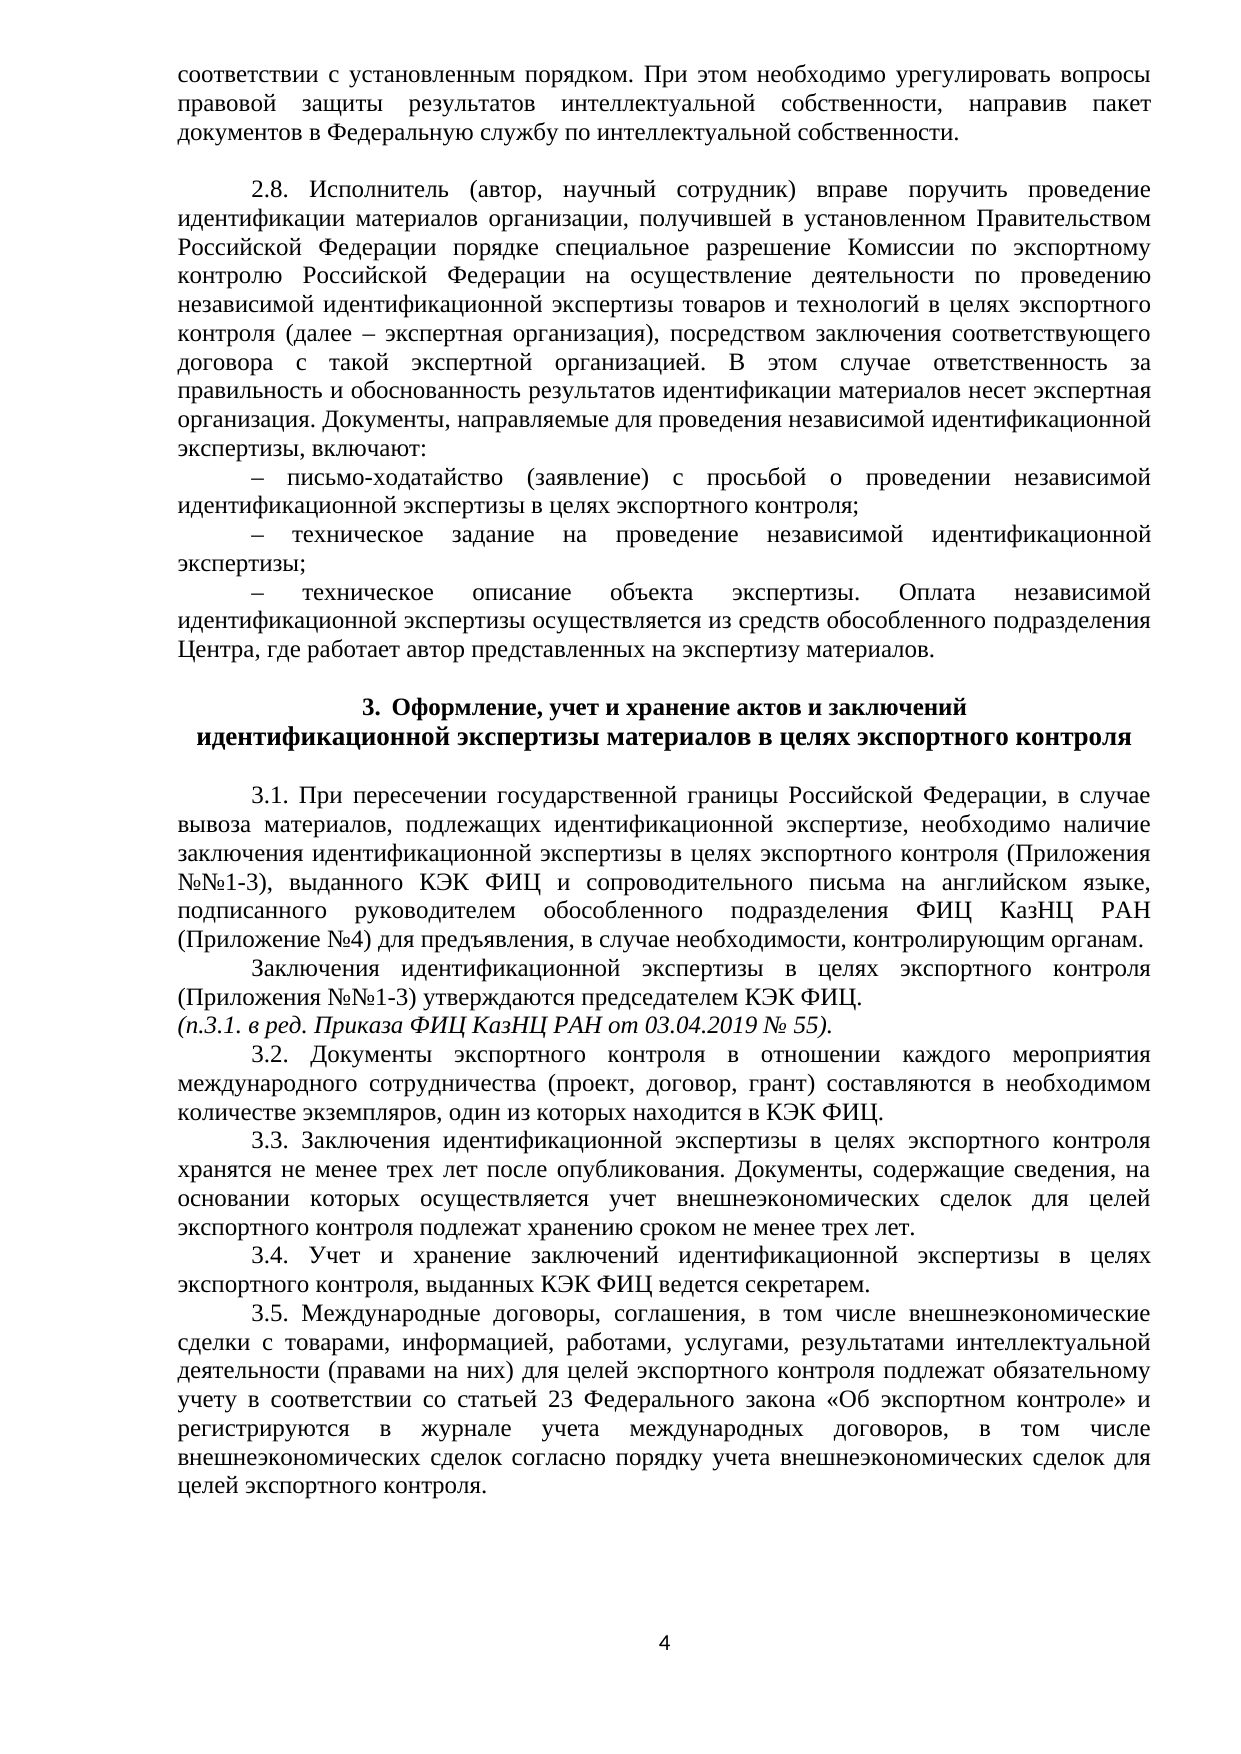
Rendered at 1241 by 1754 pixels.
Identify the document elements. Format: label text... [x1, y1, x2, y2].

text 3.3. Заключения идентификационной экспертизы в целях экспортного контроля хранятся не менее трех лет после опубликования. Документы, содержащие сведения, на основании которых осуществляется учет внешнеэкономических сделок для целей экспортного контроля подлежат хранению сроком не менее трех лет. [177, 1125, 1152, 1240]
list (п.3.1. в ред. Приказа ФИЦ КазНЦ РАН от 03.04.2019 № 55). [177, 1010, 1152, 1039]
text 2.8. Исполнитель (автор, научный сотрудник) вправе поручить проведение идентификации материалов организации, получившей в установленном Правительством Российской Федерации порядке специальное разрешение Комиссии по экспортному контролю Российской Федерации на осуществление деятельности по проведению независимой идентификационной экспертизы товаров и технологий в целях экспортного контроля (далее – экспертная организация), посредством заключения соответствующего договора с такой экспертной организацией. В этом случае ответственность за правильность и обоснованность результатов идентификации материалов несет экспертная организация. Документы, направляемые для проведения независимой идентификационной экспертизы, включают: [177, 174, 1152, 462]
text – техническое задание на проведение независимой идентификационной экспертизы; [177, 519, 1152, 577]
list 3.1. При пересечении государственной границы Российской Федерации, в случае вывоза материалов, подлежащих идентификационной экспертизе, необходимо наличие заключения идентификационной экспертизы в целях экспортного контроля (Приложения №№1-3), выданного КЭК ФИЦ и сопроводительного письма на английском языке, подписанного руководителем обособленного подразделения ФИЦ КазНЦ РАН (Приложение №4) для предъявления, в случае необходимости, контролирующим органам. [177, 780, 1152, 953]
text 3.4. Учет и хранение заключений идентификационной экспертизы в целях экспортного контроля, выданных КЭК ФИЦ ведется секретарем. [177, 1240, 1152, 1298]
list Заключения идентификационной экспертизы в целях экспортного контроля (Приложения №№1-3) утверждаются председателем КЭК ФИЦ. [177, 953, 1152, 1010]
text – техническое описание объекта экспертизы. Оплата независимой идентификационной экспертизы осуществляется из средств обособленного подразделения Центра, где работает автор представленных на экспертизу материалов. [177, 577, 1152, 663]
text – письмо-ходатайство (заявление) с просьбой о проведении независимой идентификационной экспертизы в целях экспортного контроля; [177, 462, 1152, 519]
text 3.2. Документы экспортного контроля в отношении каждого мероприятия международного сотрудничества (проект, договор, грант) составляются в необходимом количестве экземпляров, один из которых находится в КЭК ФИЦ. [177, 1039, 1152, 1125]
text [177, 1298, 1152, 1499]
list Оформление, учет и хранение актов и заключений [177, 692, 1152, 720]
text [177, 59, 1152, 145]
list идентификационной экспертизы материалов в целях экспортного контроля [177, 720, 1152, 752]
